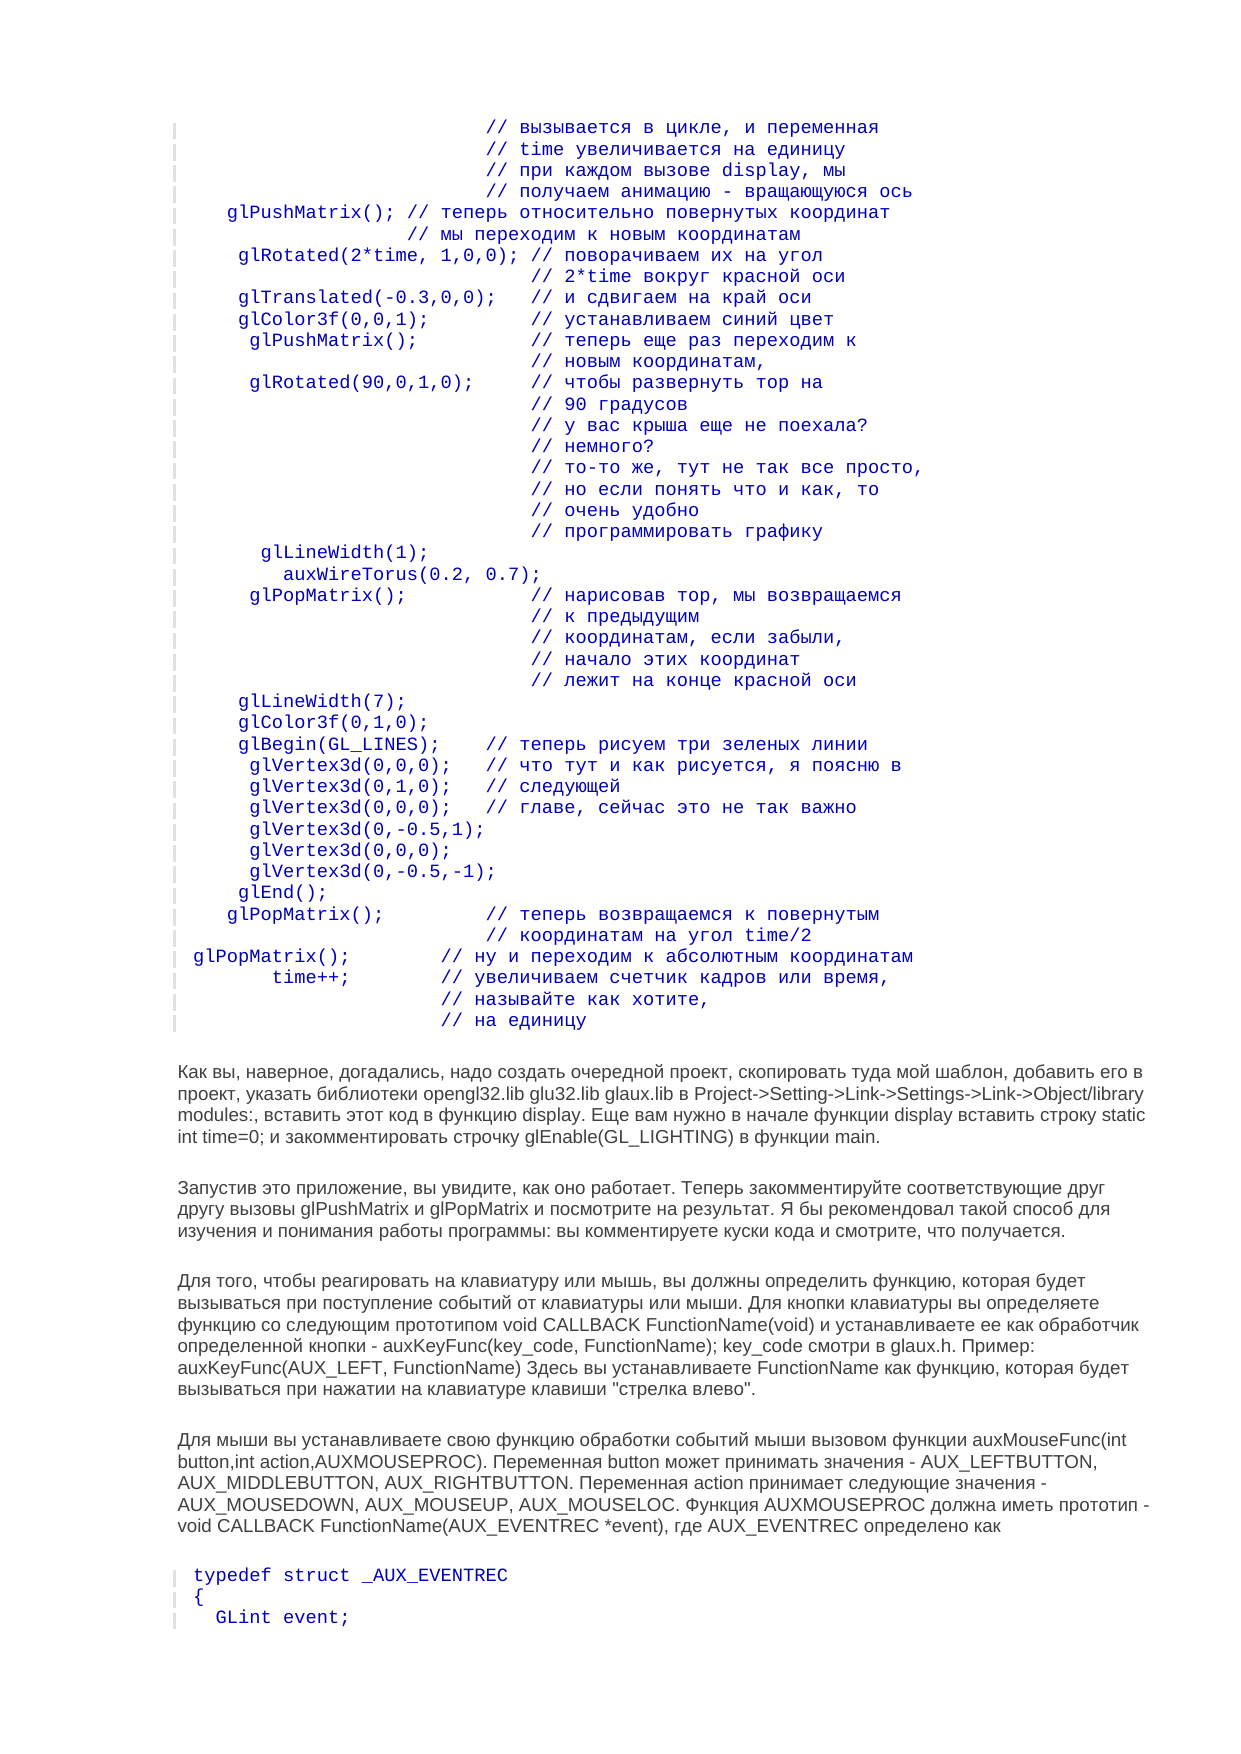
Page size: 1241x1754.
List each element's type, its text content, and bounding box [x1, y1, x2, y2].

text glVertex3d(0,-0.5,-1); [173, 862, 1152, 883]
text // координатам на угол time/2 [173, 926, 1152, 947]
text glVertex3d(0,-0.5,1); [173, 819, 1152, 841]
text Для того, чтобы реагировать на клавиатуру или мышь, вы должны определить функцию, которая будет вызываться при поступление событий от клавиатуры или мыши. Для кнопки клавиатуры вы определяете функцию со следующим прототипом void CALLBACK FunctionName(void) и устанавливаете ее как обработчик определенной кнопки - auxKeyFunc(key_code, FunctionName); key_code смотри в glaux.h. Пример: auxKeyFunc(AUX_LEFT, FunctionName) Здесь вы устанавливаете FunctionName как функцию, которая будет вызываться при нажатии на клавиатуре клавиши "стрелка влево". [177, 1270, 1152, 1400]
text time++; // увеличиваем счетчик кадров или время, [173, 968, 1152, 989]
text glPushMatrix(); // теперь относительно повернутых координат [173, 203, 1152, 224]
text Для мыши вы устанавливаете свою функцию обработки событий мыши вызовом функции auxMouseFunc(int button,int action,AUXMOUSEPROC). Переменная button может принимать значения - AUX_LEFTBUTTON, AUX_MIDDLEBUTTON, AUX_RIGHTBUTTON. Переменная action принимает следующие значения - AUX_MOUSEDOWN, AUX_MOUSEUP, AUX_MOUSELOC. Функция AUXMOUSEPROC должна иметь прототип - void CALLBACK FunctionName(AUX_EVENTREC *event), где AUX_EVENTREC определено как [177, 1429, 1152, 1537]
text Как вы, наверное, догадались, надо создать очередной проект, скопировать туда мой шаблон, добавить его в проект, указать библиотеки opengl32.lib glu32.lib glaux.lib в Project->Setting->Link->Settings->Link->Object/library modules:, вставить этот код в функцию display. Еще вам нужно в начале функции display вставить строку static int time=0; и закомментировать строчку glEnable(GL_LIGHTING) в функции main. [177, 1061, 1152, 1147]
text // на единицу [173, 1011, 1152, 1032]
text glVertex3d(0,0,0); // что тут и как рисуется, я поясню в [173, 756, 1152, 777]
text // очень удобно [173, 501, 1152, 522]
text glColor3f(0,1,0); [173, 713, 1152, 734]
text glPopMatrix(); // нарисовав тор, мы возвращаемся [173, 586, 1152, 607]
text // вызывается в цикле, и переменная [173, 118, 1152, 139]
text // к предыдущим [173, 607, 1152, 628]
text // программировать графику [173, 522, 1152, 543]
text // но если понять что и как, то [173, 479, 1152, 501]
text glEnd(); [173, 883, 1152, 904]
text glPushMatrix(); // теперь еще раз переходим к [173, 331, 1152, 352]
text glVertex3d(0,1,0); // следующей [173, 777, 1152, 798]
text glPopMatrix(); // ну и переходим к абсолютным координатам [173, 947, 1152, 968]
text auxWireTorus(0.2, 0.7); [173, 564, 1152, 586]
text // координатам, если забыли, [173, 628, 1152, 649]
text glTranslated(-0.3,0,0); // и сдвигаем на край оси [173, 288, 1152, 309]
text // 90 градусов [173, 394, 1152, 416]
text glRotated(2*time, 1,0,0); // поворачиваем их на угол [173, 246, 1152, 267]
text Запустив это приложение, вы увидите, как оно работает. Теперь закомментируйте соответствующие друг другу вызовы glPushMatrix и glPopMatrix и посмотрите на результат. Я бы рекомендовал такой способ для изучения и понимания работы программы: вы комментируете куски кода и смотрите, что получается. [177, 1176, 1152, 1241]
text GLint event; [173, 1608, 1152, 1629]
text // лежит на конце красной оси [173, 671, 1152, 692]
text { [173, 1587, 1152, 1608]
text glPopMatrix(); // теперь возвращаемся к повернутым [173, 904, 1152, 926]
text // немного? [173, 437, 1152, 458]
text // time увеличивается на единицу [173, 139, 1152, 161]
text glLineWidth(7); [173, 692, 1152, 713]
text // при каждом вызове display, мы [173, 161, 1152, 182]
text // мы переходим к новым координатам [173, 224, 1152, 246]
text // то-то же, тут не так все просто, [173, 458, 1152, 479]
text // 2*time вокруг красной оси [173, 267, 1152, 288]
text // начало этих координат [173, 649, 1152, 671]
text // получаем анимацию - вращающуюся ось [173, 182, 1152, 203]
text glVertex3d(0,0,0); // главе, сейчас это не так важно [173, 798, 1152, 819]
text glRotated(90,0,1,0); // чтобы развернуть тор на [173, 373, 1152, 394]
text glVertex3d(0,0,0); [173, 841, 1152, 862]
text glColor3f(0,0,1); // устанавливаем синий цвет [173, 309, 1152, 331]
text glBegin(GL_LINES); // теперь рисуем три зеленых линии [173, 734, 1152, 756]
text // называйте как хотите, [173, 989, 1152, 1011]
text // новым координатам, [173, 352, 1152, 373]
text glLineWidth(1); [173, 543, 1152, 564]
text typedef struct _AUX_EVENTREC [173, 1566, 1152, 1587]
text // у вас крыша еще не поехала? [173, 416, 1152, 437]
